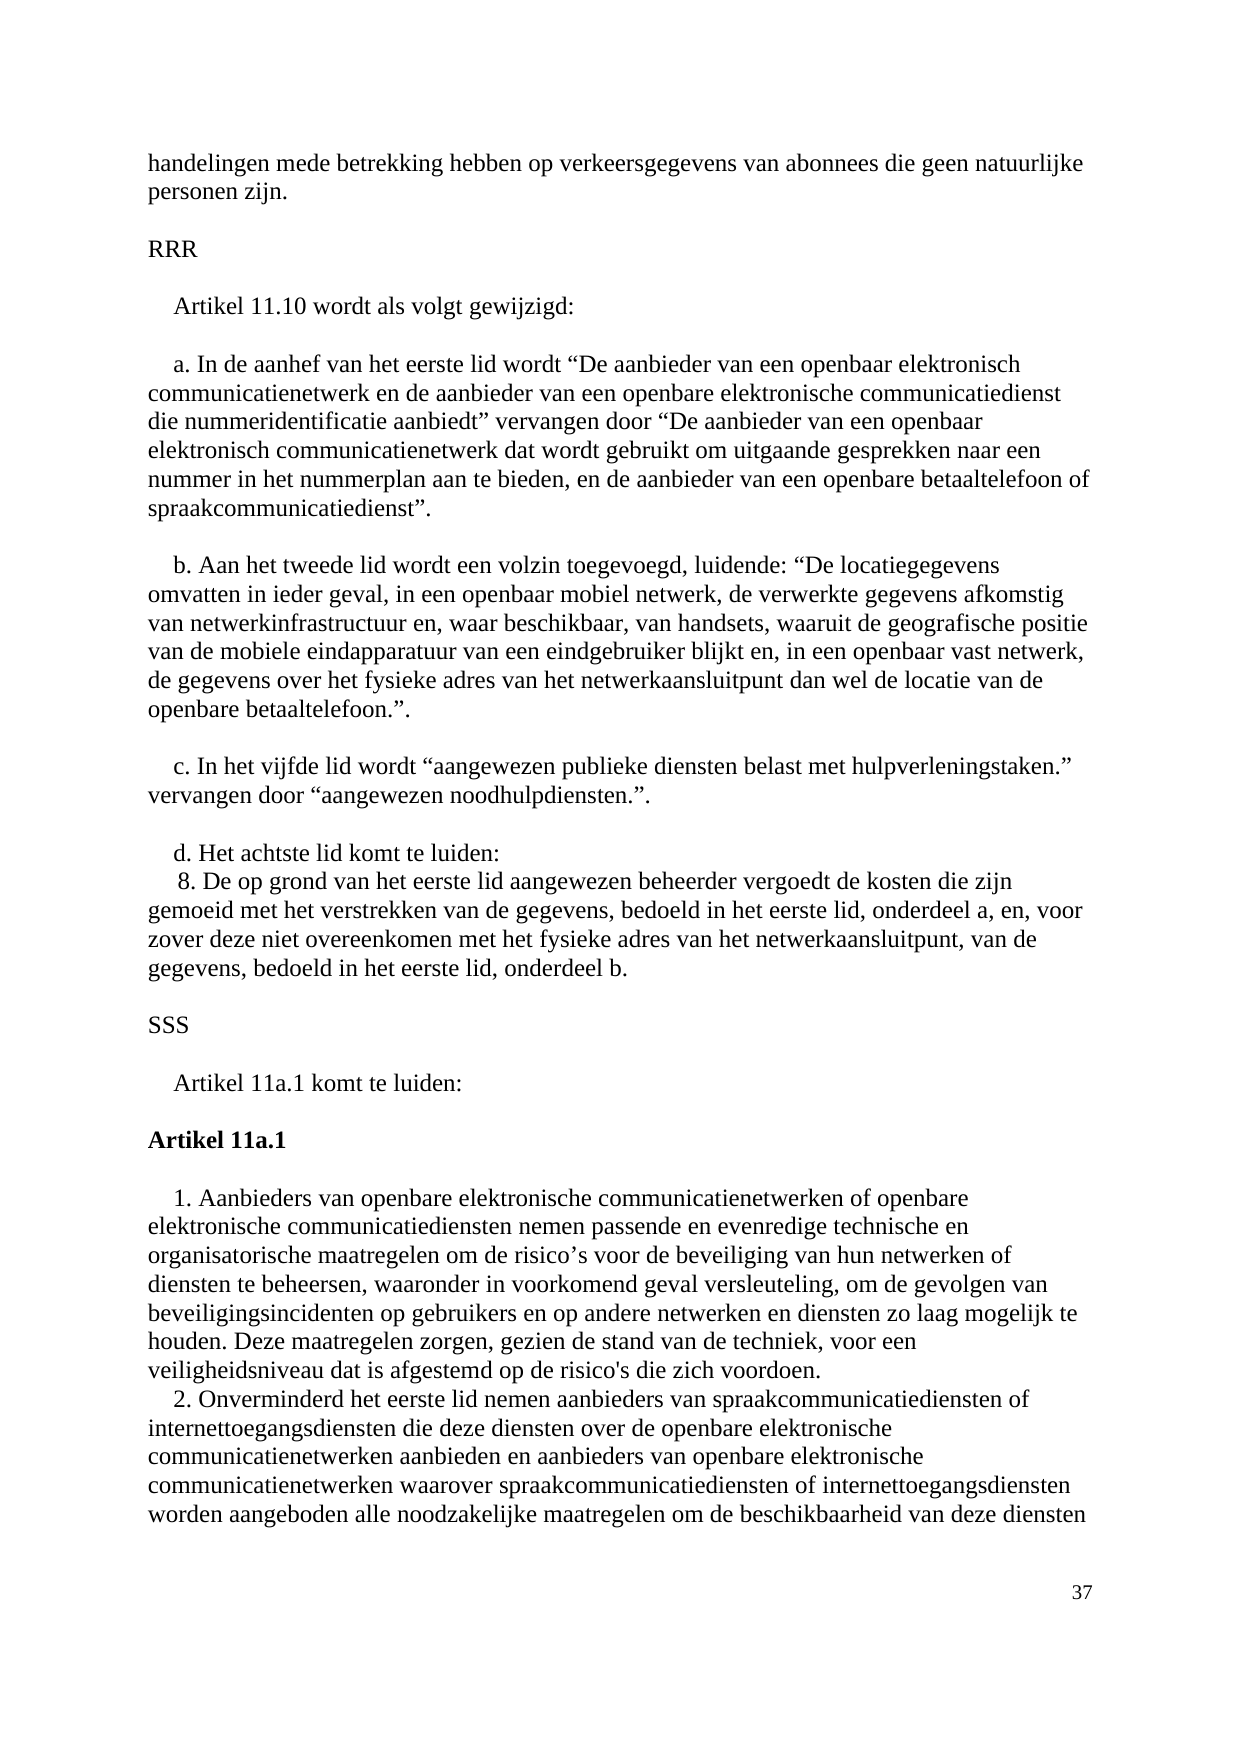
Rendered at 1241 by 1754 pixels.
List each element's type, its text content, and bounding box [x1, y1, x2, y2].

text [148, 1384, 1092, 1528]
text Artikel 11a.1 [148, 1125, 1092, 1154]
text RRR [148, 234, 1092, 263]
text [148, 148, 1092, 205]
text d. Het achtste lid komt te luiden: [148, 838, 1092, 866]
text c. In het vijfde lid wordt “aangewezen publieke diensten belast met hulpverleningstaken.” vervangen door “aangewezen noodhulpdiensten.”. [148, 751, 1092, 809]
text b. Aan het tweede lid wordt een volzin toegevoegd, luidende: “De locatiegegevens omvatten in ieder geval, in een openbaar mobiel netwerk, de verwerkte gegevens afkomstig van netwerkinfrastructuur en, waar beschikbaar, van handsets, waaruit de geografische positie van de mobiele eindapparatuur van een eindgebruiker blijkt en, in een openbaar vast netwerk, de gegevens over het fysieke adres van het netwerkaansluitpunt dan wel de locatie van de openbare betaaltelefoon.”. [148, 550, 1092, 723]
text Artikel 11.10 wordt als volgt gewijzigd: [148, 291, 1092, 320]
text 1. Aanbieders van openbare elektronische communicatienetwerken of openbare elektronische communicatiediensten nemen passende en evenredige technische en organisatorische maatregelen om de risico’s voor de beveiliging van hun netwerken of diensten te beheersen, waaronder in voorkomend geval versleuteling, om de gevolgen van beveiligingsincidenten op gebruikers en op andere netwerken en diensten zo laag mogelijk te houden. Deze maatregelen zorgen, gezien de stand van de techniek, voor een veiligheidsniveau dat is afgestemd op de risico's die zich voordoen. [148, 1183, 1092, 1384]
text Artikel 11a.1 komt te luiden: [148, 1068, 1092, 1096]
text 8. De op grond van het eerste lid aangewezen beheerder vergoedt de kosten die zijn gemoeid met het verstrekken van de gegevens, bedoeld in het eerste lid, onderdeel a, en, voor zover deze niet overeenkomen met het fysieke adres van het netwerkaansluitpunt, van de gegevens, bedoeld in het eerste lid, onderdeel b. [148, 866, 1092, 981]
text a. In de aanhef van het eerste lid wordt “De aanbieder van een openbaar elektronisch communicatienetwerk en de aanbieder van een openbare elektronische communicatiedienst die nummeridentificatie aanbiedt” vervangen door “De aanbieder van een openbaar elektronisch communicatienetwerk dat wordt gebruikt om uitgaande gesprekken naar een nummer in het nummerplan aan te bieden, en de aanbieder van een openbare betaaltelefoon of spraakcommunicatiedienst”. [148, 349, 1092, 521]
text SSS [148, 1010, 1092, 1039]
